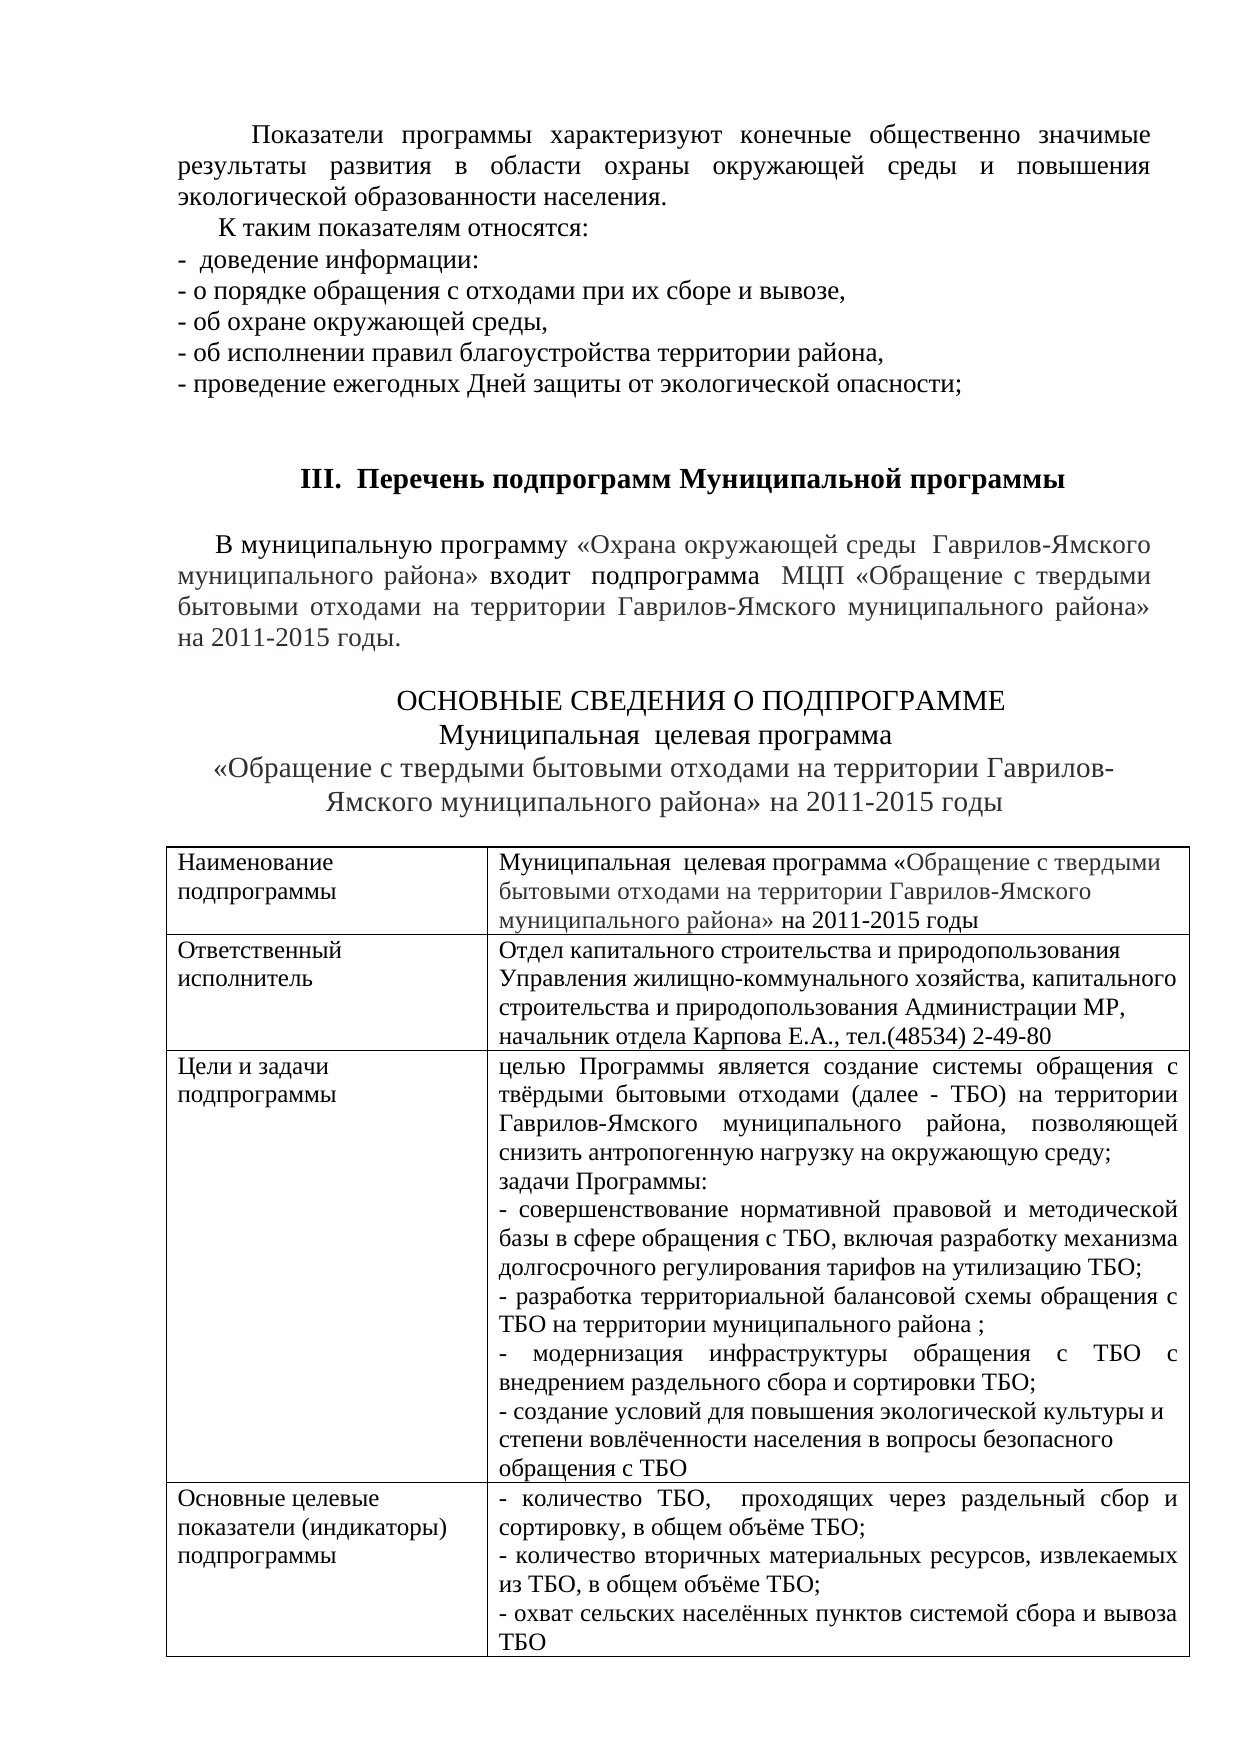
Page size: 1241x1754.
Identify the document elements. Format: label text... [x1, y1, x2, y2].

text Показатели программы характеризуют конечные общественно значимые результаты развития в области охраны окружающей среды и повышения экологической образованности населения. [177, 118, 1152, 212]
text В муниципальную программу «Охрана окружающей среды Гаврилов-Ямского муниципального района» входит подпрограмма МЦП «Обращение с твердыми бытовыми отходами на территории Гаврилов-Ямского муниципального района» на 2011-2015 годы. [177, 528, 1152, 652]
text К таким показателям относятся: [177, 212, 1152, 243]
table_cell целью Программы является создание системы обращения с твёрдыми бытовыми отходами (далее - ТБО) на территории Гаврилов-Ямского муниципального района, позволяющей снизить антропогенную нагрузку на окружающую среду; задачи Программы: - совершенствование нормативной правовой и методической базы в сфере обращения с ТБО, включая разработку механизма долгосрочного регулирования тарифов на утилизацию ТБО; - разработка территориальной балансовой схемы обращения с ТБО на территории муниципального района ; - модернизация инфраструктуры обращения с ТБО с внедрением раздельного сбора и сортировки ТБО; - создание условий для повышения экологической культуры и степени вовлёченности населения в вопросы безопасного обращения с ТБО [488, 1051, 1189, 1482]
text ОСНОВНЫЕ СВЕДЕНИЯ О ПОДПРОГРАММЕ [177, 683, 1152, 717]
text «Обращение с твердыми бытовыми отходами на территории Гаврилов-Ямского муниципального района» на 2011-2015 годы [177, 751, 1152, 818]
table_cell Основные целевые показатели (индикаторы) подпрограммы [167, 1483, 487, 1656]
text Муниципальная целевая программа [177, 717, 1152, 751]
table_cell - количество ТБО, проходящих через раздельный сбор и сортировку, в общем объёме ТБО; - количество вторичных материальных ресурсов, извлекаемых из ТБО, в общем объёме ТБО; - охват сельских населённых пунктов системой сбора и вывоза ТБО [488, 1483, 1189, 1656]
table_header Муниципальная целевая программа «Обращение с твердыми бытовыми отходами на территории Гаврилов-Ямского муниципального района» на 2011-2015 годы [488, 848, 1189, 934]
table_cell Ответственный исполнитель [167, 935, 487, 1050]
table_cell Отдел капитального строительства и природопользования Управления жилищно-коммунального хозяйства, капитального строительства и природопользования Администрации МР, начальник отдела Карпова Е.А., тел.(48534) 2-49-80 [488, 935, 1189, 1050]
text - доведение информации: - о порядке обращения с отходами при их сборе и вывозе, [177, 243, 1152, 305]
text - проведение ежегодных Дней защиты от экологической опасности; [177, 367, 1152, 398]
text - об охране окружающей среды, - об исполнении правил благоустройства территории района, [177, 305, 1152, 367]
table_header Наименование подпрограммы [167, 848, 487, 934]
table_cell Цели и задачи подпрограммы [167, 1051, 487, 1482]
text III. Перечень подпрограмм Муниципальной программы [215, 461, 1152, 494]
